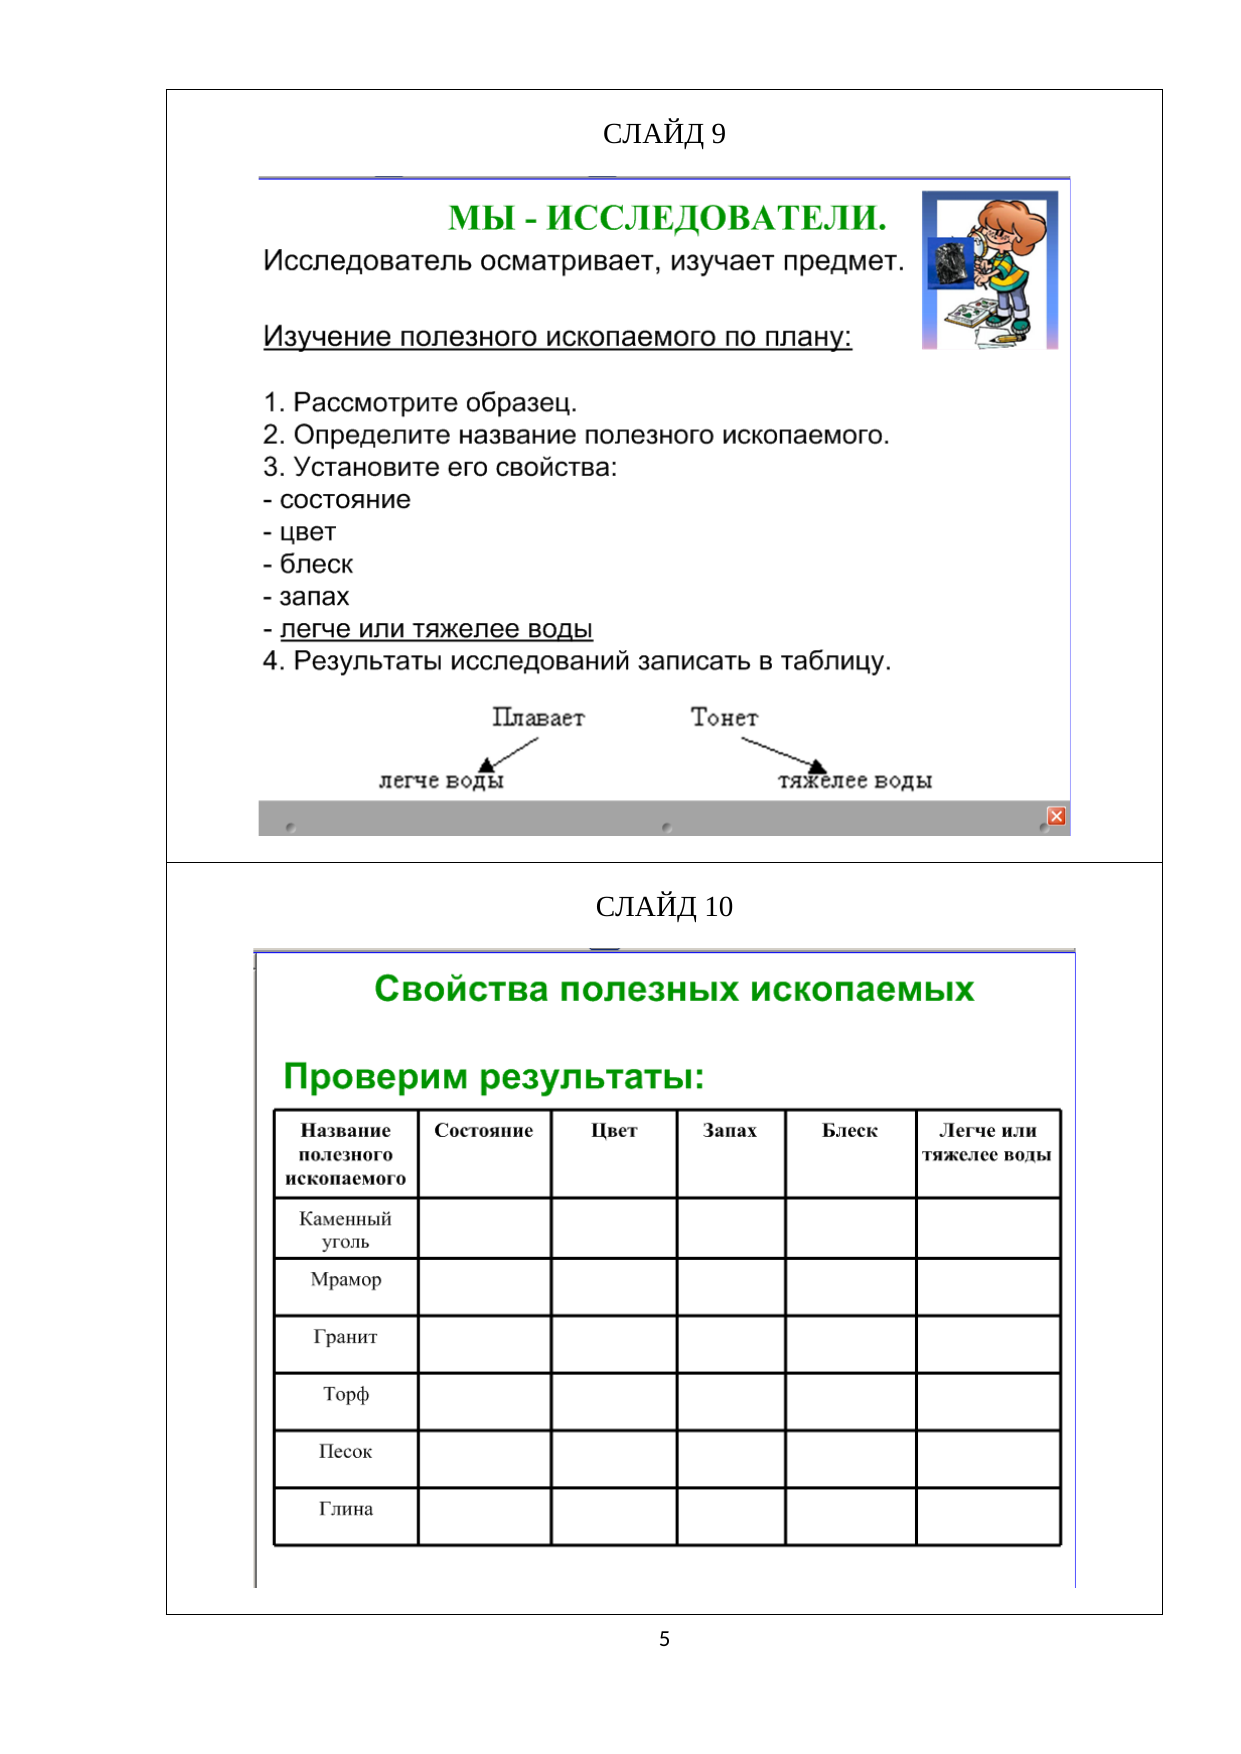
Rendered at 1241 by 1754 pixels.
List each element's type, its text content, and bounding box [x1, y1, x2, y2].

picture [258, 176, 1071, 836]
table_cell СЛАЙД 10 [167, 863, 1162, 1614]
picture [253, 948, 1076, 1588]
table_cell СЛАЙД 9 [167, 90, 1162, 862]
